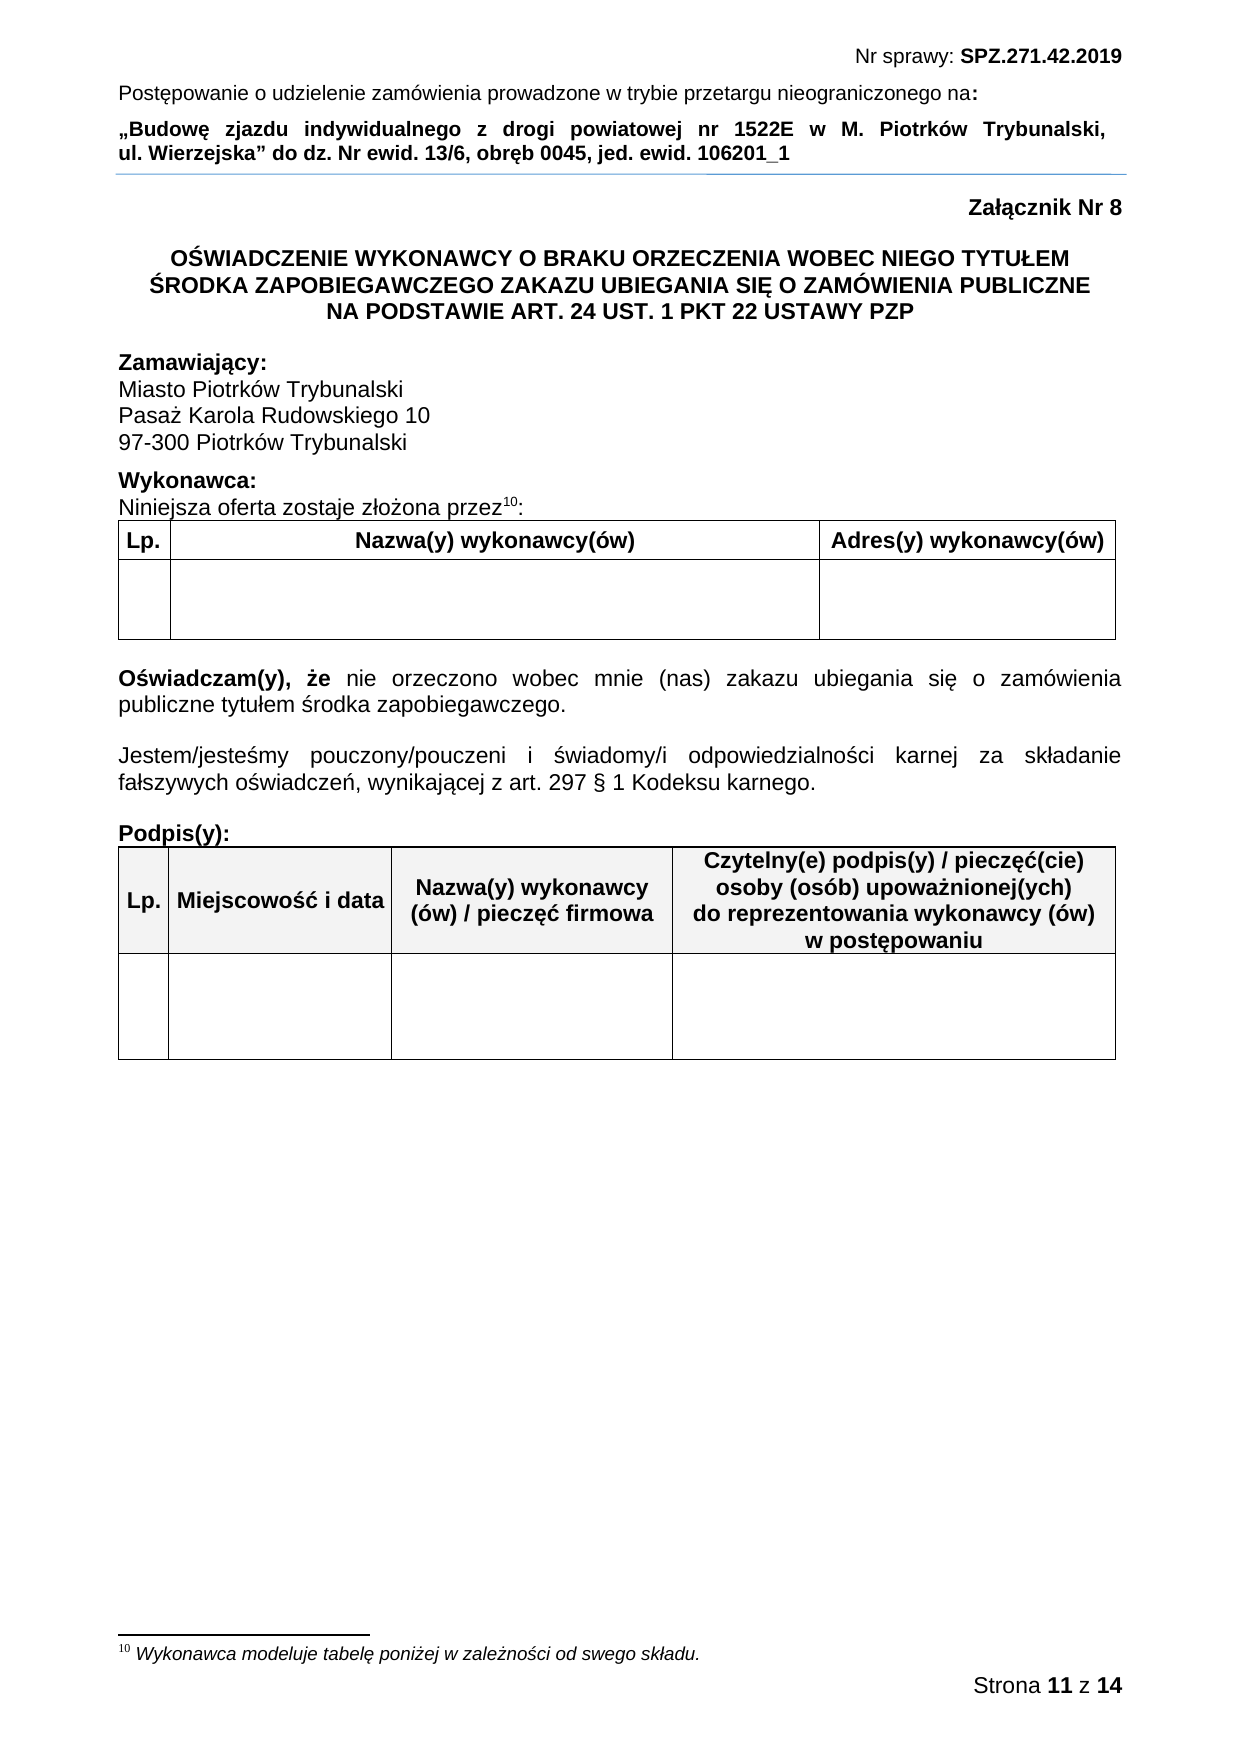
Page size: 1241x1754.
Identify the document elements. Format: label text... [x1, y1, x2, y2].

table_cell [392, 954, 672, 1059]
table_header Nazwa(y) wykonawcy(ów) [171, 521, 819, 558]
text Oświadczam(y), że nie orzeczono wobec mnie (nas) zakazu ubiegania się o zamówienia publiczne tytułem środka zapobiegawczego. [118, 665, 1122, 717]
text OŚWIADCZENIE WYKONAWCY O BRAKU ORZECZENIA WOBEC NIEGO TYTUŁEM ŚRODKA ZAPOBIEGAWCZEGO ZAKAZU UBIEGANIA SIĘ O ZAMÓWIENIA PUBLICZNE NA PODSTAWIE ART. 24 UST. 1 PKT 22 USTAWY PZP [118, 245, 1122, 324]
table_cell [673, 954, 1115, 1059]
text Jestem/jesteśmy pouczony/pouczeni i świadomy/i odpowiedzialności karnej za składanie fałszywych oświadczeń, wynikającej z art. 297 § 1 Kodeksu karnego. [118, 742, 1122, 795]
table_cell [820, 560, 1115, 639]
table_header Lp. [119, 521, 170, 558]
text Wykonawca: [118, 467, 1122, 494]
table_cell [119, 954, 168, 1059]
text Niniejsza oferta zostaje złożona przez: [118, 494, 1122, 520]
text Miasto Piotrków Trybunalski Pasaż Karola Rudowskiego 10 97-300 Piotrków Trybunalski [118, 376, 1122, 455]
table_header Adres(y) wykonawcy(ów) [820, 521, 1115, 558]
text Załącznik Nr 8 [118, 194, 1122, 220]
text Podpis(y): [118, 820, 1122, 846]
table_cell [169, 954, 391, 1059]
table_header Miejscowość i data [169, 848, 391, 953]
table_cell [119, 560, 170, 639]
table_cell [171, 560, 819, 639]
text Zamawiający: [118, 349, 1122, 376]
table_header Nazwa(y) wykonawcy (ów) / pieczęć firmowa [392, 848, 672, 953]
table_header Lp. [119, 848, 168, 953]
table_header Czytelny(e) podpis(y) / pieczęć(cie) osoby (osób) upoważnionej(ych) do reprezentowania wykonawcy (ów) w postępowaniu [673, 848, 1115, 953]
